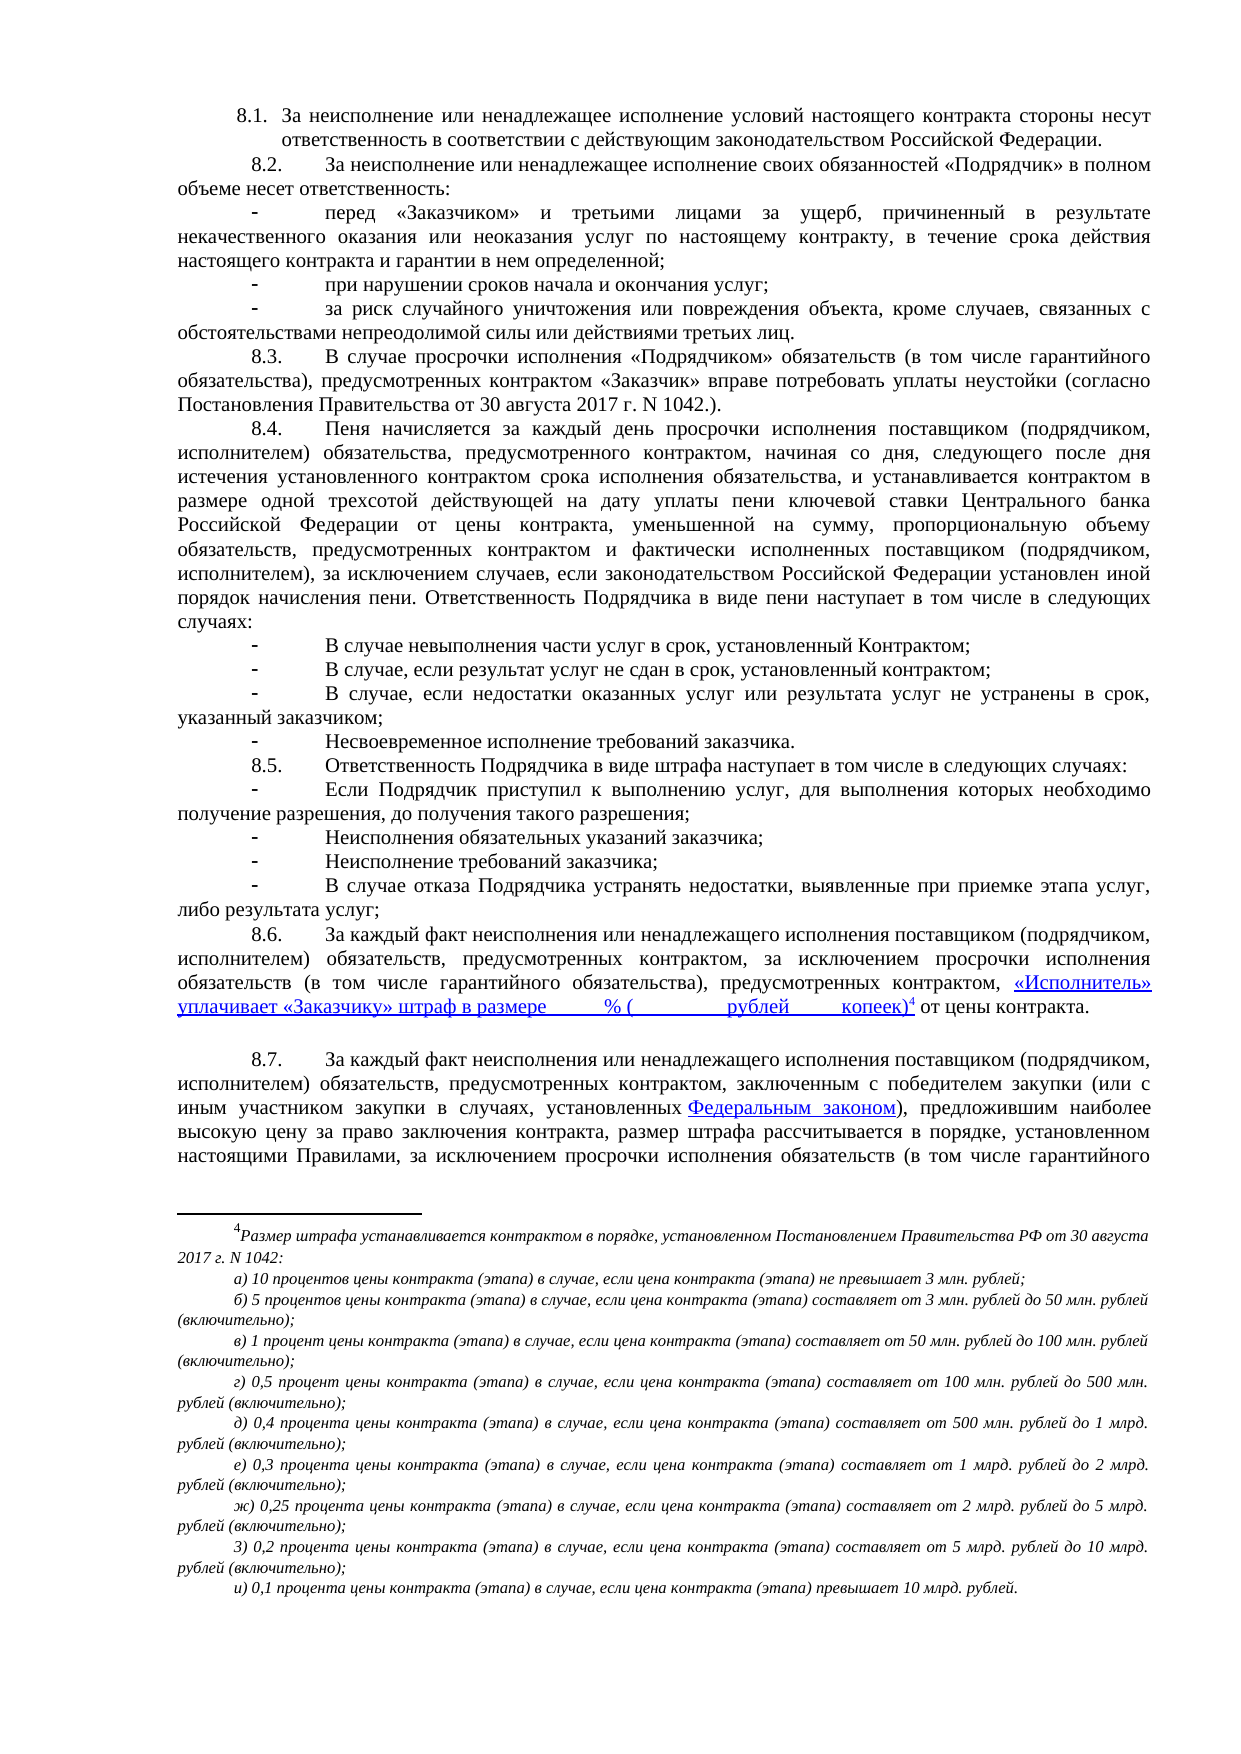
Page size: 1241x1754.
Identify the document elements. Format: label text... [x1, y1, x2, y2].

list за риск случайного уничтожения или повреждения объекта, кроме случаев, связанных с обстоятельствами непреодолимой силы или действиями третьих лиц. [177, 296, 1152, 344]
list В случае, если недостатки оказанных услуг или результата услуг не устранены в срок, указанный заказчиком; [177, 681, 1152, 729]
list В случае просрочки исполнения «Подрядчиком» обязательств (в том числе гарантийного обязательства), предусмотренных контрактом «Заказчик» вправе потребовать уплаты неустойки (согласно Постановления Правительства от 30 августа 2017 г. N 1042.). [177, 344, 1152, 416]
list Если Подрядчик приступил к выполнению услуг, для выполнения которых необходимо получение разрешения, до получения такого разрешения; [177, 777, 1152, 825]
list при нарушении сроков начала и окончания услуг; [177, 272, 1152, 296]
list перед «Заказчиком» и третьими лицами за ущерб, причиненный в результате некачественного оказания или неоказания услуг по настоящему контракту, в течение срока действия настоящего контракта и гарантии в нем определенной; [177, 199, 1152, 272]
list За неисполнение или ненадлежащее исполнение условий настоящего контракта стороны несут ответственность в соответствии с действующим законодательством Российской Федерации. [236, 103, 1152, 151]
list Ответственность Подрядчика в виде штрафа наступает в том числе в следующих случаях: [177, 753, 1152, 777]
list В случае отказа Подрядчика устранять недостатки, выявленные при приемке этапа услуг, либо результата услуг; [177, 873, 1152, 921]
list Неисполнения обязательных указаний заказчика; [177, 825, 1152, 849]
list В случае невыполнения части услуг в срок, установленный Контрактом; [177, 633, 1152, 657]
list В случае, если результат услуг не сдан в срок, установленный контрактом; [177, 657, 1152, 681]
list За неисполнение или ненадлежащее исполнение своих обязанностей «Подрядчик» в полном объеме несет ответственность: [177, 151, 1152, 199]
list За каждый факт неисполнения или ненадлежащего исполнения поставщиком (подрядчиком, исполнителем) обязательств, предусмотренных контрактом, заключенным с победителем закупки (или с иным участником закупки в случаях, установленных Федеральным законом), предложившим наиболее высокую цену за право заключения контракта, размер штрафа рассчитывается в порядке, установленном настоящими Правилами, за исключением просрочки исполнения обязательств (в том числе гарантийного обязательства), предусмотренных контрактом, «Подрядчик» уплачивает «Заказчику» штраф в размере _____% (_________рублей ____ копеек). [177, 1047, 1152, 1167]
list Пеня начисляется за каждый день просрочки исполнения поставщиком (подрядчиком, исполнителем) обязательства, предусмотренного контрактом, начиная со дня, следующего после дня истечения установленного контрактом срока исполнения обязательства, и устанавливается контрактом в размере одной трехсотой действующей на дату уплаты пени ключевой ставки Центрального банка Российской Федерации от цены контракта, уменьшенной на сумму, пропорциональную объему обязательств, предусмотренных контрактом и фактически исполненных поставщиком (подрядчиком, исполнителем), за исключением случаев, если законодательством Российской Федерации установлен иной порядок начисления пени. Ответственность Подрядчика в виде пени наступает в том числе в следующих случаях: [177, 416, 1152, 633]
list Неисполнение требований заказчика; [177, 849, 1152, 873]
list Несвоевременное исполнение требований заказчика. [177, 729, 1152, 753]
list За каждый факт неисполнения или ненадлежащего исполнения поставщиком (подрядчиком, исполнителем) обязательств, предусмотренных контрактом, за исключением просрочки исполнения обязательств (в том числе гарантийного обязательства), предусмотренных контрактом, «Исполнитель» уплачивает «Заказчику» штраф в размере _____% (_________рублей ____ копеек) от цены контракта. [177, 921, 1152, 1018]
